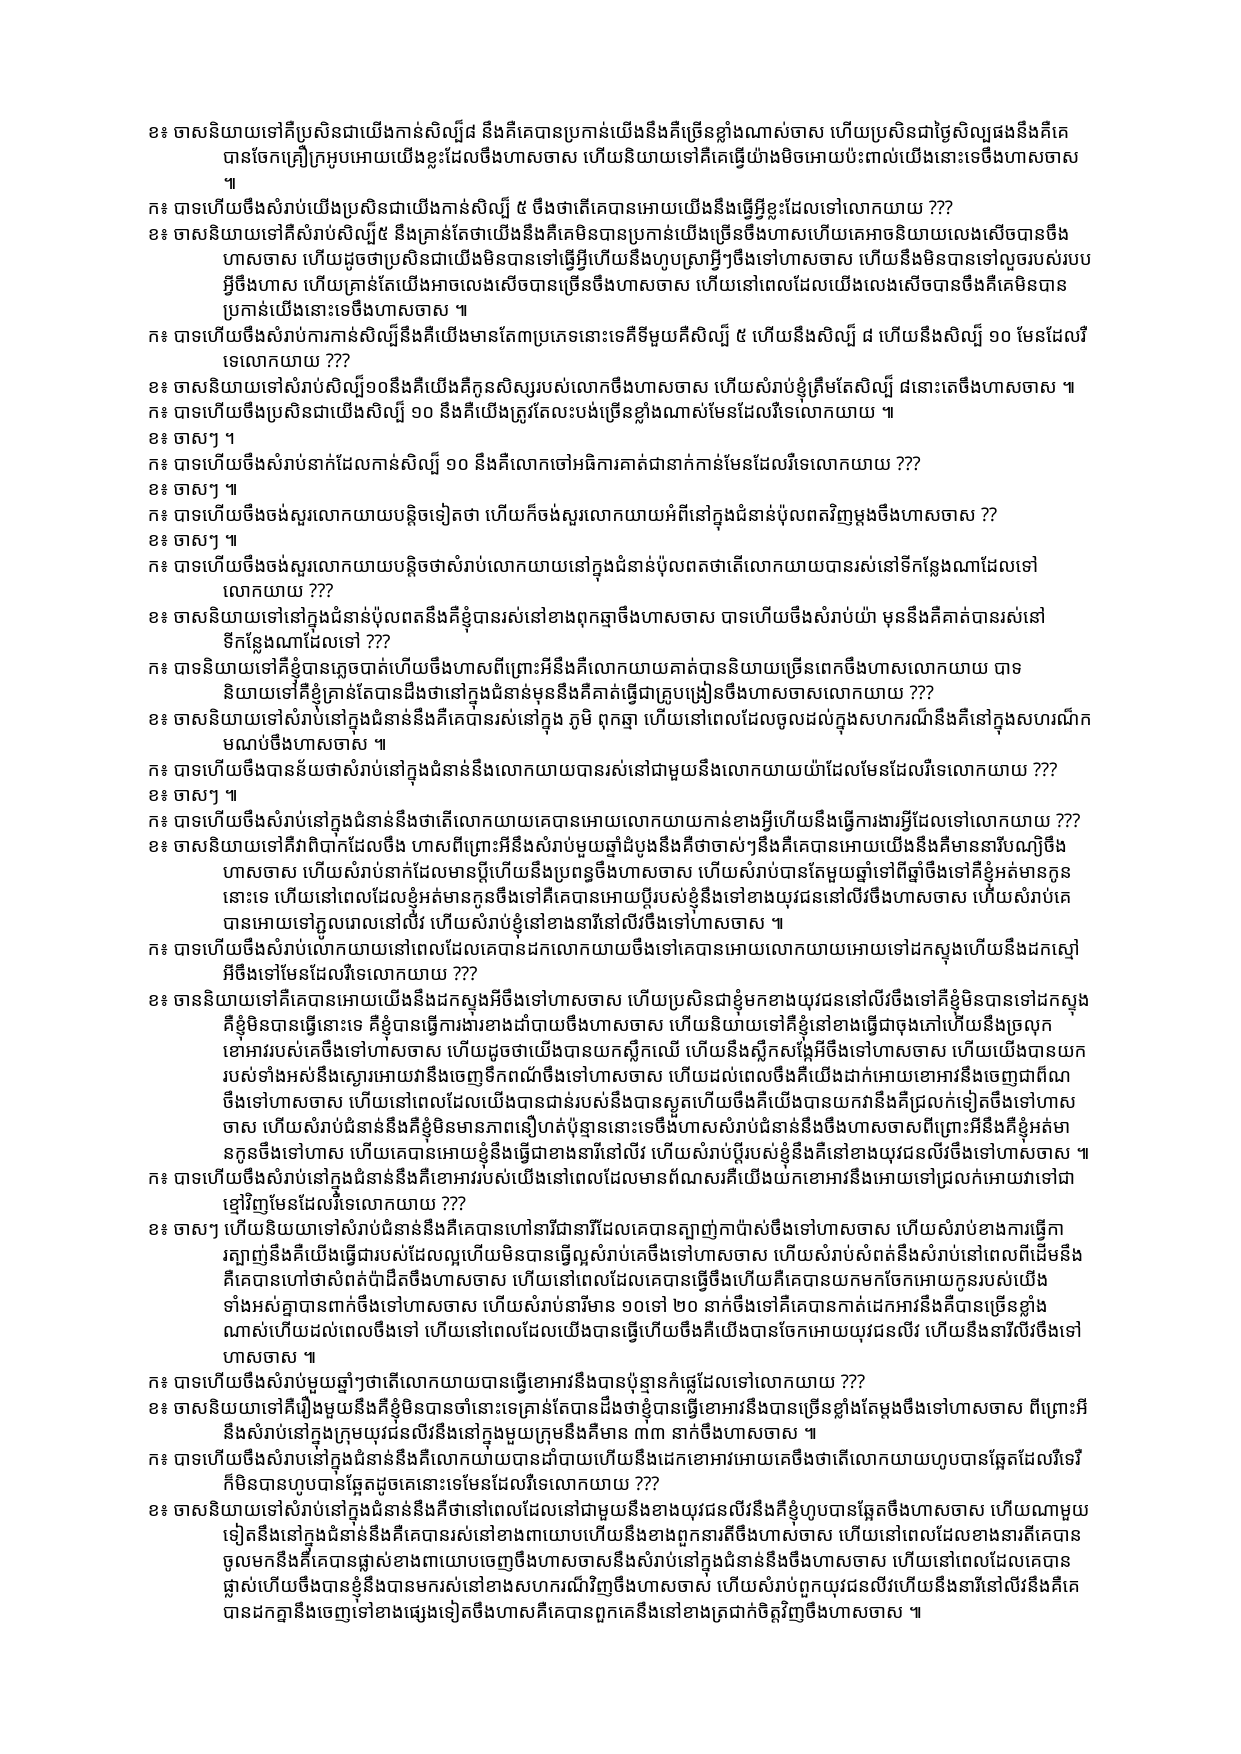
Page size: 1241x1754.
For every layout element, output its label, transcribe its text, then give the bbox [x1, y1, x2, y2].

text ខ៖ ចាសនិយាយទៅសំរាប់សិល្ប៏១០នឹងគឺយើងគឺកូនសិស្សរបស់លោកចឹងហាសចាស ហើយសំរាប់ខ្ញុំត្រឹមតែសិល្ប៏ ៨​នោះតេចឹងហាសចាស ៕ [148, 373, 1092, 399]
text ខ៖ ចាសនិយាយទៅសំរាប់នៅក្នុងជំនាន់នឹងគឺគេបានរស់នៅក្នុង ភូមិ ពុកឆ្មា ហើយនៅពេលដែលចូលដល់ក្នុងសហករណ៏នឹងគឺនៅក្នុងសហរណ៏កមណប់ចឹងហាសចាស ៕ [148, 705, 1092, 756]
text ក៖ បាទហើយចឹងសំរាប់នាក់ដែលកាន់សិល្ប៏ ១០ នឹងគឺលោកចៅអធិការគាត់ជានាក់កាន់មែនដែលរឺទេលោកយាយ ??? [148, 450, 1092, 475]
text ខ៖ ចាសនិយាយទៅសំរាប់នៅក្នុងជំនាន់នឹងគឺថានៅពេលដែលនៅជាមួយនឹងខាងយុវជនលីវនឹងគឺខ្ញុំហូបបានឆ្អែតចឹងហាសចាស ហើយណាមួយទៀតនឹងនៅក្នុងជំនាន់នឹងគឺគេបានរស់នៅខាងពាយោបហើយនឹងខាងពួកនារតីចឹងហាសចាស ហើយនៅពេលដែលខាងនារតីគេបានចូលមកនឹងគឺគេបានផ្លាស់ខាងពាយោបចេញចឹងហាសចាសនឹងសំរាប់នៅក្នុងជំនាន់នឹងចឹងហាសចាស ហើយនៅពេលដែលគេបានផ្លាស់ហើយចឹងបានខ្ញុំនឹងបានមករស់នៅខាងសហករណ៏វិញចឹងហាសចាស ហើយសំរាប់ពួកយុវជនលីវហើយនឹងនារីនៅលីវនឹងគឺគេបានដកគ្នានឹងចេញទៅខាងផ្សេងទៀតចឹងហាសគឺគេបានពួកគេនឹងនៅខាងត្រជាក់ចិត្តវិញចឹងហាសចាស ៕ [148, 1496, 1092, 1624]
text ក៖ បាទហើយចឹងសំរាប់យើងប្រសិនជាយើងកាន់សិល្ប៏ ៥ ចឹងថាតើគេបានអោយយើងនឹងធ្វើអ្វីខ្លះដែលទៅលោកយាយ ??? [148, 195, 1092, 220]
text ខ៖ ចាសនិយាយទៅនៅក្នុងជំនាន់ប៉ុលពតនឹងគឺខ្ញុំបានរស់នៅខាងពុកឆ្មាចឹងហាសចាស បាទហើយចឹងសំរាប់យ៉ា មុននឹងគឺគាត់បានរស់នៅទីកន្លែងណាដែលទៅ ??? [148, 603, 1092, 654]
text ក៖ បាទហើយចឹងប្រសិនជាយើងសិល្ប៏ ១០ នឹងគឺយើងត្រូវតែលះបង់ច្រើនខ្លាំងណាស់មែនដែលរឺទេលោកយាយ ៕ [148, 399, 1092, 424]
text ក៖ បាទហើយចឹងសំរាប់មួយឆ្នាំៗថាតើលោកយាយបានធ្វើខោអាវនឹងបានប៉ុន្មានកំផ្លេដែលទៅលោកយាយ ??? [148, 1369, 1092, 1394]
text ខ៖ ចាសនិយយាទៅគឺរឿងមួយនឹងគឺខ្ញុំមិនបានចាំនោះទេគ្រាន់តែបានដឹងថាខ្ញុំបានធ្វើខោអាវនឹងបានច្រើនខ្លាំងតែម្ដងចឹងទៅហាសចាស ពីព្រោះអីនឹងសំរាប់នៅក្នុងក្រុមយុវជនលីវនឹងនៅក្នុងមួយក្រុមនឹងគឺមាន ៣៣​ នាក់ចឹងហាសចាស ៕ [148, 1394, 1092, 1445]
text ក៖ បាទនិយាយទៅគឺខ្ញុំបានភ្លេចបាត់ហើយចឹងហាសពីព្រោះអីនឹងគឺលោកយាយគាត់បាននិយាយច្រើនពេកចឹងហាសលោកយាយ បាទនិយាយទៅគឺខ្ញុំគ្រាន់តែបានដឹងថានៅក្នុងជំនាន់មុននឹងគឺគាត់ធ្វើជាគ្រូបង្រៀនចឹងហាសចាសលោកយាយ ??? [148, 654, 1092, 705]
text ក៖ បាទហើយចឹងសំរាប់នៅក្នុងជំនាន់នឹងថាតើលោកយាយគេបានអោយលោកយាយកាន់ខាងអ្វីហើយនឹងធ្វើការងារអ្វីដែលទៅលោកយាយ ??? [148, 807, 1092, 833]
text ក៖ បាទហើយចឹងចង់សួរលោកយាយបន្ដិចថាសំរាប់លោកយាយនៅក្នុងជំនាន់ប៉ុលពតថាតើលោកយាយបានរស់នៅទីកន្លែងណាដែលទៅលោកយាយ ??? [148, 552, 1092, 603]
text ខ៖ ចាសនិយាយទៅគឺប្រសិនជាយើងកាន់សិល្ប៏៨ នឹងគឺគេបានប្រកាន់យើងនឹងគឺច្រើនខ្លាំងណាស់ចាស ហើយប្រសិនជាថ្ងៃសិល្បផងនឹងគឺគេបានចែកគ្រឿក្រអូបអោយយើងខ្លះដែលចឹងហាសចាស ហើយនិយាយទៅគឺគេធ្វើយ៉ាងមិចអោយប៉ះពាល់យើងនោះទេចឹងហាសចាស ៕ [148, 118, 1092, 195]
text ខ៖ ចាសនិយាយទៅគឺសំរាប់សិល្ប៏៥ នឹងគ្រាន់តែថាយើងនឹងគឺគេមិនបានប្រកាន់យើងច្រើនចឹងហាសហើយគេអាចនិយាយលេងសើចបានចឹងហាសចាស ហើយដូចថាប្រសិនជាយើងមិនបានទៅធ្វើអ្វីហើយនឹងហូបស្រាអ្វីៗចឹងទៅហាសចាស ហើយនឹងមិនបានទៅលួចរបស់របបអ្វីចឹងហាស ហើយគ្រាន់តែយើងអាចលេងសើចបានច្រើនចឹងហាសចាស ហើយនៅពេលដែលយើងលេងសើចបានចឹងគឺគេមិនបានប្រកាន់យើងនោះទេចឹងហាសចាស ៕ [148, 220, 1092, 322]
text ក៖ បាទហើយចឹងសំរាប់លោកយាយនៅពេលដែលគេបានដកលោកយាយចឹងទៅគេបានអោយលោកយាយអោយទៅដកស្ទុងហើយនឹងដកស្មៅអីចឹងទៅមែនដែលរឺទេលោកយាយ ??? [148, 935, 1092, 986]
text ខ៖ ចាសៗ ហើយនិយយាទៅសំរាប់ជំនាន់នឹងគឺគេបានហៅនារីជានារីដែលគេបានត្បាញ់កាប៉ាស់ចឹងទៅហាសចាស ហើយសំរាប់ខាងការធ្វើការត្បាញ់នឹងគឺយើងធ្វើជារបស់ដែលល្អហើយមិនបានធ្វើល្អសំរាប់គេចឹងទៅហាសចាស ហើយសំរាប់សំពត់នឹងសំរាប់នៅពេលពីដើមនឹងគឺគេបានហៅថាសំពត់ប៉ាដឹតចឹងហាសចាស ហើយនៅពេលដែលគេបានធ្វើចឹងហើយគឺគេបានយកមកចែកអោយកូនរបស់យើងទាំងអស់គ្នាបានពាក់ចឹងទៅហាសចាស ហើយសំរាប់នារីមាន ១០​ទៅ ២០ នាក់ចឹងទៅគឺគេបានកាត់ដេកអាវនឹងគឺបានច្រើនខ្លាំងណាស់​ហើយដល់ពេលចឹងទៅ ហើយនៅពេលដែលយើងបានធ្វើហើយចឹងគឺយើងបានចែកអោយយុវជនលីវ ហើយនឹងនារីលីវចឹងទៅហាសចាស ៕ [148, 1216, 1092, 1369]
text ខ៖ ចាសៗ ៕ [148, 782, 1092, 807]
text ក៖ បាទហើយចឹងសំរាបនៅក្នុងជំនាន់នឹងគឺលោកយាយបានដាំបាយហើយនឹងដេកខោអាវអោយគេចឹងថាតើលោកយាយហូបបានឆ្អែតដែលរឺទេរឺក៏មិនបានហូបបានឆ្អែតដូចគេនោះទេមែនដែលរឺទេលោកយាយ ??? [148, 1445, 1092, 1496]
text ក៖ បាទហើយចឹងសំរាប់នៅក្នុងជំនាន់នឹងគឺខោអាវរបស់យើងនៅពេលដែលមានព័ណសរគឺយើងយកខោអាវនឹងអោយទៅជ្រលក់អោយវាទៅជាខ្មៅវិញមែនដែលរឺទេលោកយាយ ??? [148, 1164, 1092, 1216]
text ខ៖ ចាសៗ ៕ [148, 526, 1092, 552]
text ខ៖ ចាសៗ ៕ [148, 475, 1092, 501]
text ខ៖ ចាននិយាយទៅគឺគេបានអោយយើងនឹងដកស្ទុងអីចឹងទៅហាសចាស ហើយប្រសិនជាខ្ញុំមកខាងយុវជននៅលីវចឹងទៅគឺខ្ញុំមិនបានទៅដកស្ទុងគឺខ្ញុំមិនបានធ្វើនោះទេ គឺខ្ញុំបានធ្វើការងារខាងដាំបាយចឹងហាសចាស ហើយនិយាយទៅគឺខ្ញុំនៅខាងធ្វើជាចុងភៅហើយនឹងច្រលុកខោអាវរបស់គេចឹងទៅហាសចាស ហើយដូចថាយើងបានយកស្លឹកឈើ ហើយនឹងស្លឹកសង្កែអីចឹងទៅហាសចាស ហើយយើងបានយករបស់ទាំងអស់នឹងស្ងោរអោយវានឹងចេញទឹកពណ័ចឹងទៅហាសចាស ហើយដល់ពេលចឹងគឺយើងដាក់អោយខោអាវនឹងចេញជាព៏ណចឹងទៅហាសចាស ហើយនៅពេលដែលយើងបានជាន់របស់នឹងបានស្ងួតហើយចឹងគឺយើងបានយកវានឹងគឺជ្រលក់ទៀតចឹងទៅហាសចាស ហើយសំរាប់ជំនាន់នឹងគឺខ្ញុំមិនមានភាពនឿហត់ប៉ុន្មាននោះទេចឹងហាសសំរាប់ជំនាន់នឹងចឹងហាសចាសពីព្រោះអីនឹងគឺខ្ញុំអត់មានកូនចឹងទៅហាស ហើយគេបានអោយខ្ញុំនឹងធ្វើជាខាងនារីនៅលីវ ហើយសំរាប់ប្ដីរបស់ខ្ញុំនឹងគឺនៅខាងយុវជនលីវចឹងទៅហាសចាស ៕ [148, 986, 1092, 1164]
text ខ៖ ចាសនិយាយទៅគឺវាពិបាកដែលចឹង ហាសពីព្រោះអីនឹងសំរាប់មួយឆ្នាំដំបូងនឹងគឺថាចាស់ៗនឹងគឺគេបានអោយយើងនឹងគឺមាននារីបណ្យិចឹងហាសចាស ហើយសំរាប់នាក់ដែលមានប្ដីហើយនឹងប្រពន្ធចឹងហាសចាស ហើយសំរាប់បានតែមួយឆ្នាំទៅពីឆ្នាំចឹងទៅគឺខ្ញុំអត់មានកូននោះទេ ហើយនៅពេលដែលខ្ញុំអត់មានកូនចឹងទៅគឺគេបានអោយប្ដីរបស់ខ្ញុំនឹងទៅខាងយុវជននៅលីវចឹងហាសចាស ហើយសំរាប់គេបានអោយទៅភ្ជូលរោលនៅលីវ ហើយសំរាប់ខ្ញុំនៅខាងនារីនៅលីវចឹងទៅហាសចាស ៕ [148, 833, 1092, 935]
text ក៖ បាទហើយចឹងសំរាប់ការកាន់សិល្ប៏នឹងគឺយើងមានតែ៣ប្រភេទនោះទេគឺទីមួយគឺសិល្ប៏ ៥ ហើយនឹងសិល្ប៏ ៨ ហើយនឹងសិល្ប៏ ១០ មែនដែលរឺទេលោកយាយ ??? [148, 322, 1092, 373]
text ខ៖ ចាសៗ ។ [148, 424, 1092, 450]
text ក៖ បាទហើយចឹងបានន័យថាសំរាប់នៅក្នុងជំនាន់នឹងលោកយាយបានរស់នៅជាមួយនឹងលោកយាយយ៉ាដែលមែនដែលរឺទេលោកយាយ ??? [148, 756, 1092, 782]
text ក៖ បាទហើយចឹងចង់សួរលោកយាយបន្ដិចទៀតថា ហើយក៏ចង់សួរលោកយាយអំពីនៅក្នុងជំនាន់ប៉ុលពតវិញម្ដងចឹងហាសចាស ?? [148, 501, 1092, 526]
